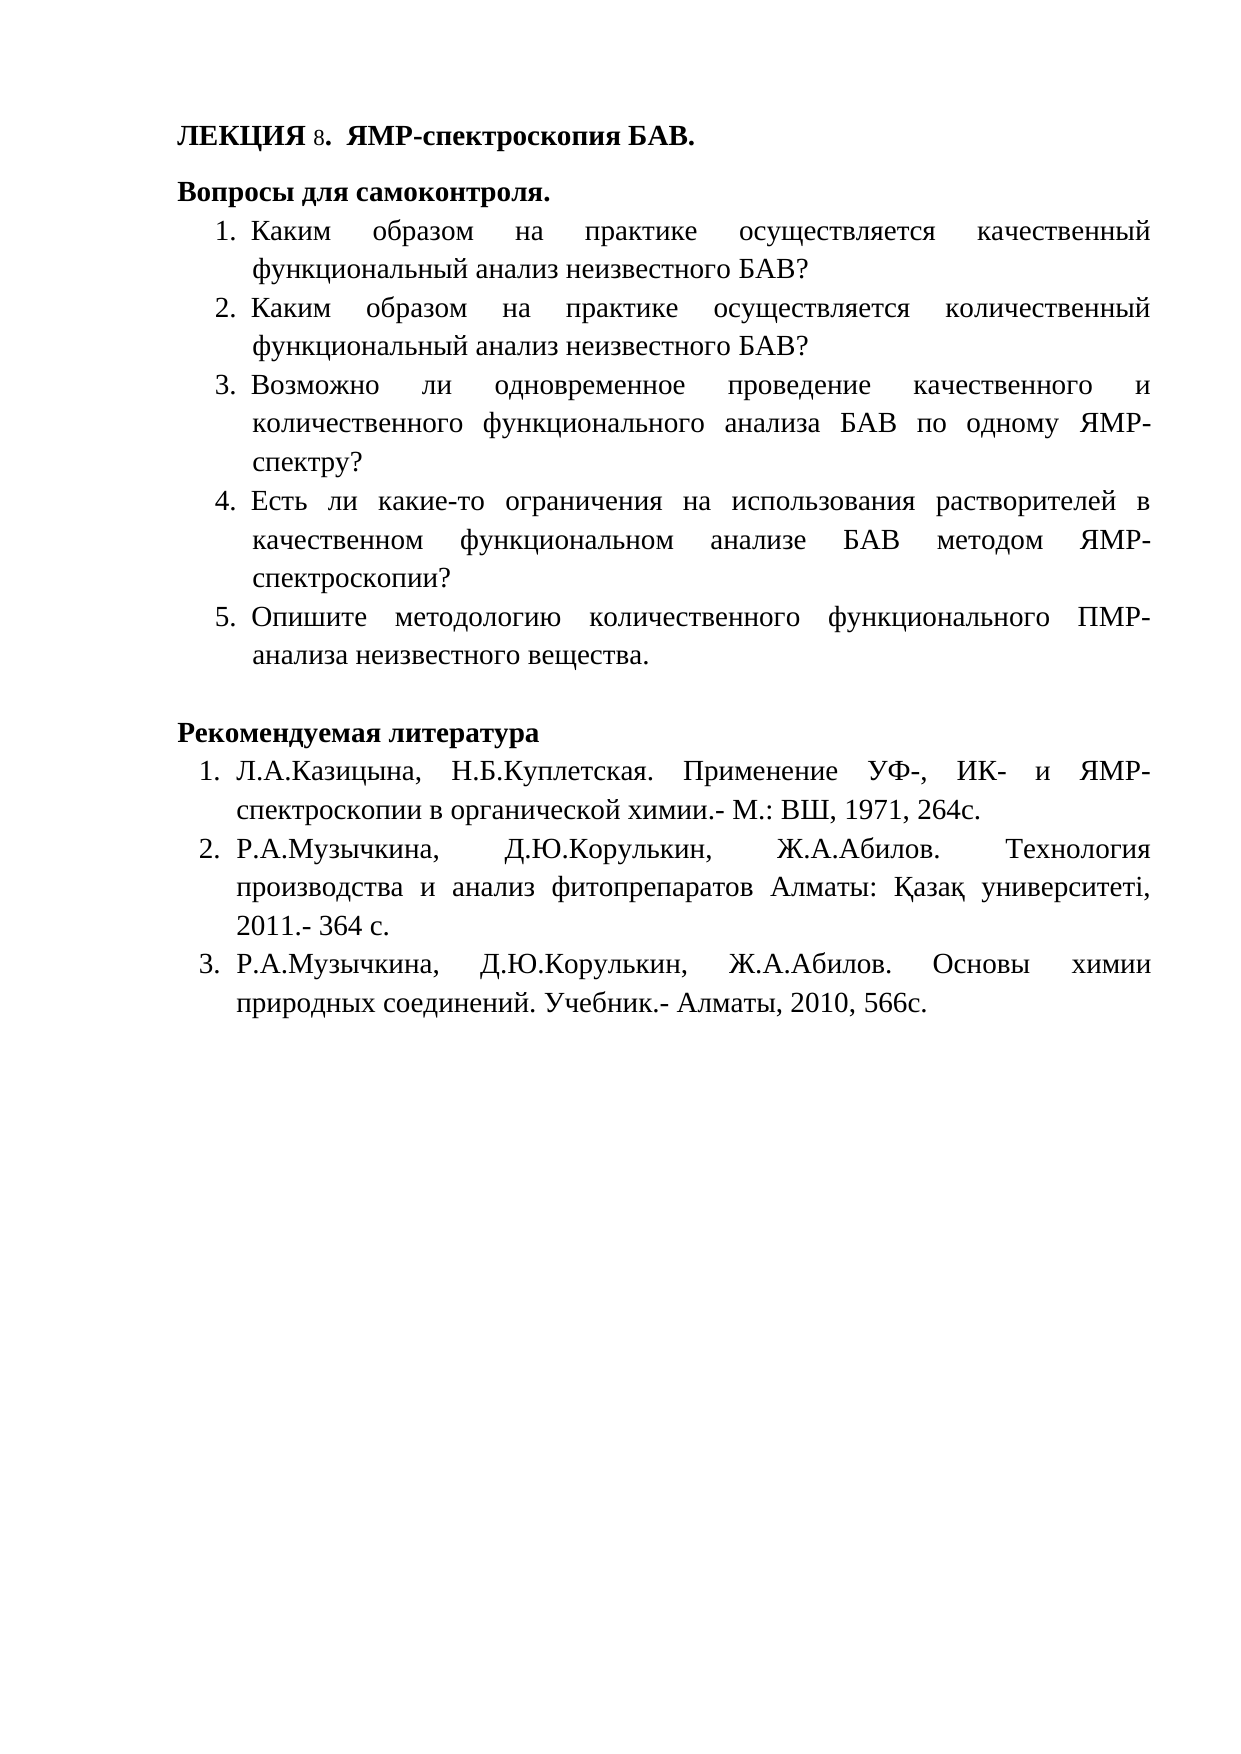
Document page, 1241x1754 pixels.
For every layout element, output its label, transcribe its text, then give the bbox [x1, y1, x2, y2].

list Каким образом на практике осуществляется качественный функциональный анализ неизвестного БАВ? [214, 213, 1151, 285]
list Р.А.Музычкина, Д.Ю.Корулькин, Ж.А.Абилов. Основы химии природных соединений. Учебник.- Алматы, 2010, 566с. [198, 946, 1151, 1018]
list Каким образом на практике осуществляется количественный функциональный анализ неизвестного БАВ? [214, 290, 1151, 362]
list Р.А.Музычкина, Д.Ю.Корулькин, Ж.А.Абилов. Технология производства и анализ фитопрепаратов Алматы: Қазақ университеті, 2011.- 364 с. [198, 831, 1151, 941]
subtitle Рекомендуемая литература [177, 715, 1163, 749]
list Возможно ли одновременное проведение качественного и количественного функционального анализа БАВ по одному ЯМР- спектру? [214, 367, 1152, 478]
list Л.А.Казицына, Н.Б.Куплетская. Применение УФ-, ИК- и ЯМР- спектроскопии в органической химии.- М.: ВШ, 1971, 264с. [198, 753, 1151, 826]
list Опишите методологию количественного функционального ПМР- анализа неизвестного вещества. [214, 599, 1152, 671]
subtitle Вопросы для самоконтроля. [177, 174, 1163, 208]
list Есть ли какие-то ограничения на использования растворителей в качественном функциональном анализе БАВ методом ЯМР- спектроскопии? [214, 483, 1152, 594]
